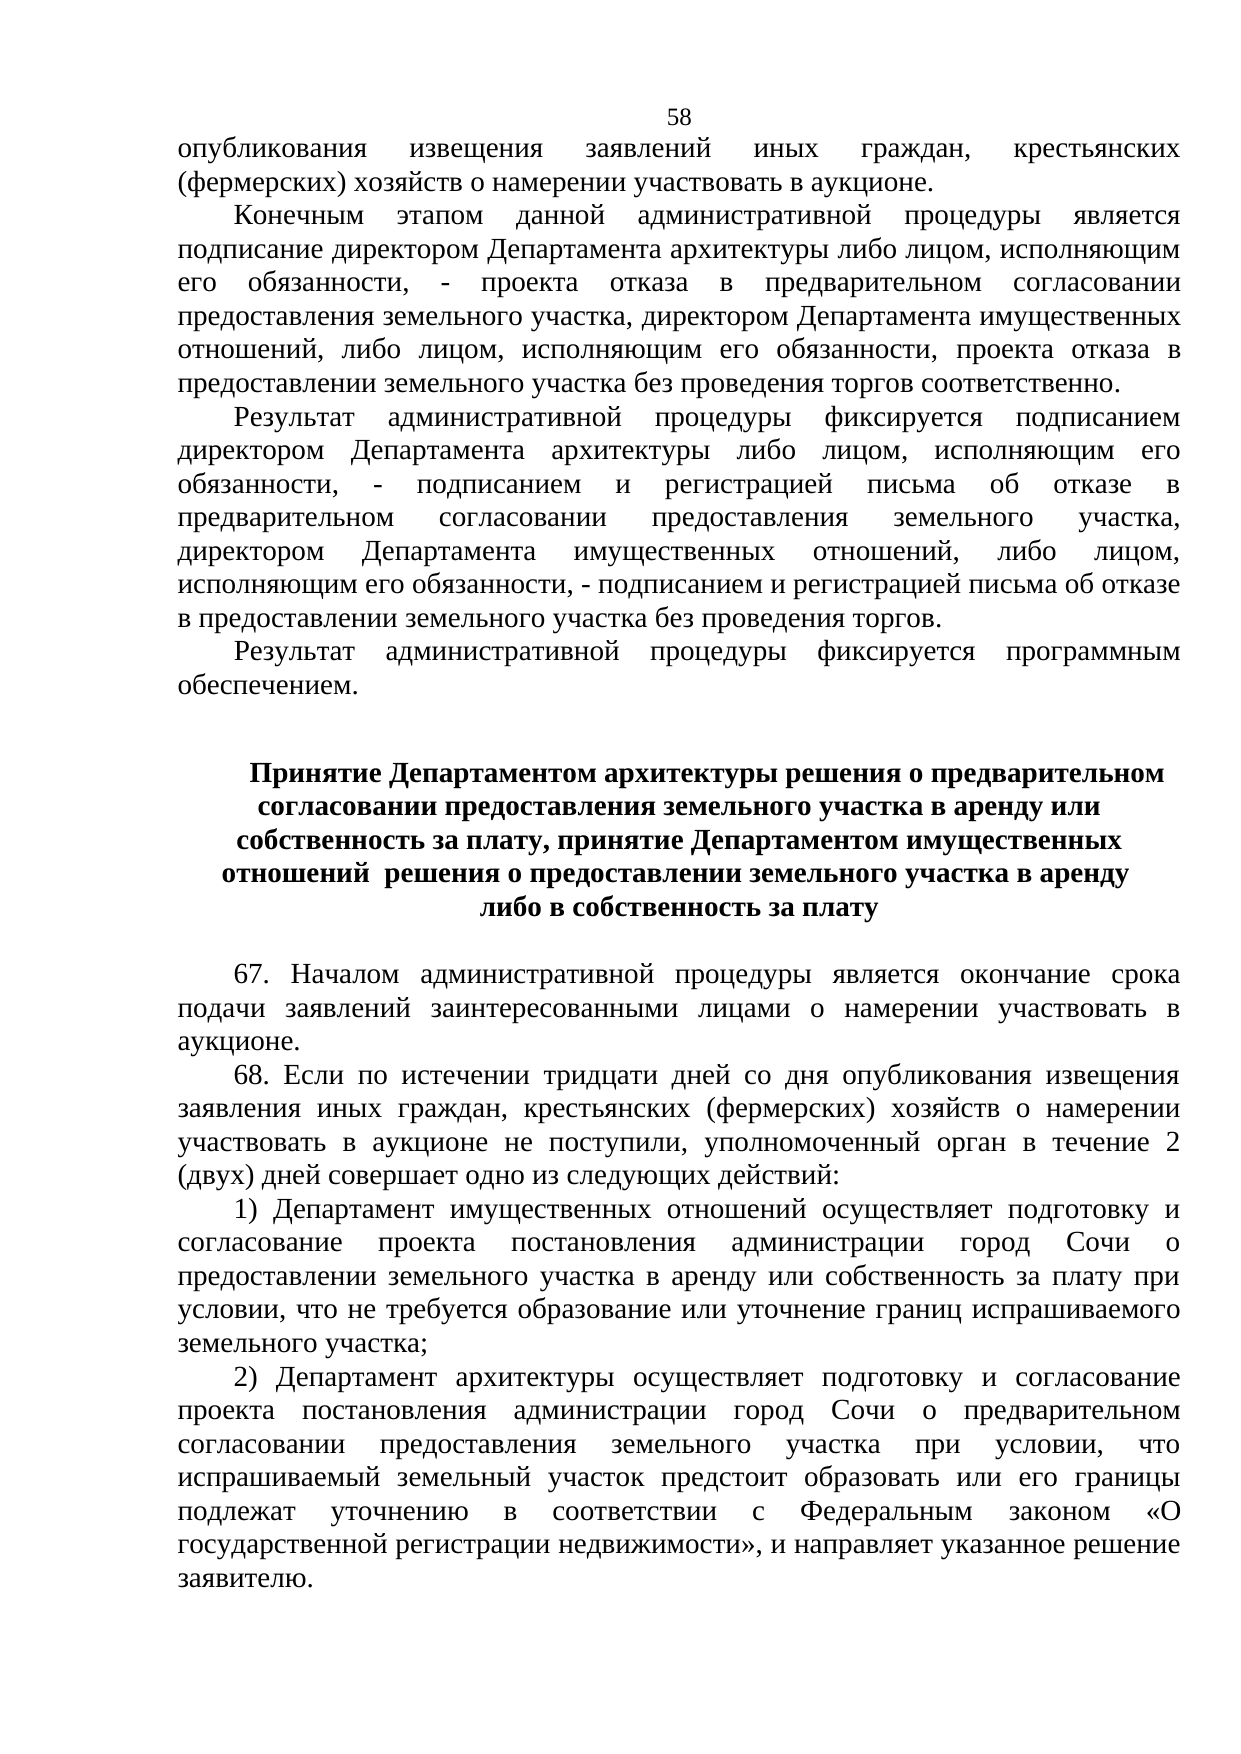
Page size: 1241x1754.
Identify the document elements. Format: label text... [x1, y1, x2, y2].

text 67. Началом административной процедуры является окончание срока подачи заявлений заинтересованными лицами о намерении участвовать в аукционе. [177, 956, 1181, 1057]
text Результат административной процедуры фиксируется программным обеспечением. [177, 633, 1181, 701]
text 68. Если по истечении тридцати дней со дня опубликования извещения заявления иных граждан, крестьянских (фермерских) хозяйств о намерении участвовать в аукционе не поступили, уполномоченный орган в течение 2 (двух) дней совершает одно из следующих действий: [177, 1057, 1181, 1191]
text Конечным этапом данной административной процедуры является подписание директором Департамента архитектуры либо лицом, исполняющим его обязанности, - проекта отказа в предварительном согласовании предоставления земельного участка, директором Департамента имущественных отношений, либо лицом, исполняющим его обязанности, проекта отказа в предоставлении земельного участка без проведения торгов соответственно. [177, 197, 1181, 399]
text 1) Департамент имущественных отношений осуществляет подготовку и согласование проекта постановления администрации город Сочи о предоставлении земельного участка в аренду или собственность за плату при условии, что не требуется образование или уточнение границ испрашиваемого земельного участка; [177, 1191, 1181, 1359]
text Результат административной процедуры фиксируется подписанием директором Департамента архитектуры либо лицом, исполняющим его обязанности, - подписанием и регистрацией письма об отказе в предварительном согласовании предоставления земельного участка, директором Департамента имущественных отношений, либо лицом, исполняющим его обязанности, - подписанием и регистрацией письма об отказе в предоставлении земельного участка без проведения торгов. [177, 399, 1181, 633]
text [177, 130, 1181, 197]
text 2) Департамент архитектуры осуществляет подготовку и согласование проекта постановления администрации город Сочи о предварительном согласовании предоставления земельного участка при условии, что испрашиваемый земельный участок предстоит образовать или его границы подлежат уточнению в соответствии с Федеральным законом «О государственной регистрации недвижимости», и направляет указанное решение заявителю. [177, 1359, 1181, 1593]
text Принятие Департаментом архитектуры решения о предварительном согласовании предоставления земельного участка в аренду или собственность за плату, принятие Департаментом имущественных отношений решения о предоставлении земельного участка в аренду либо в собственность за плату [177, 755, 1181, 923]
